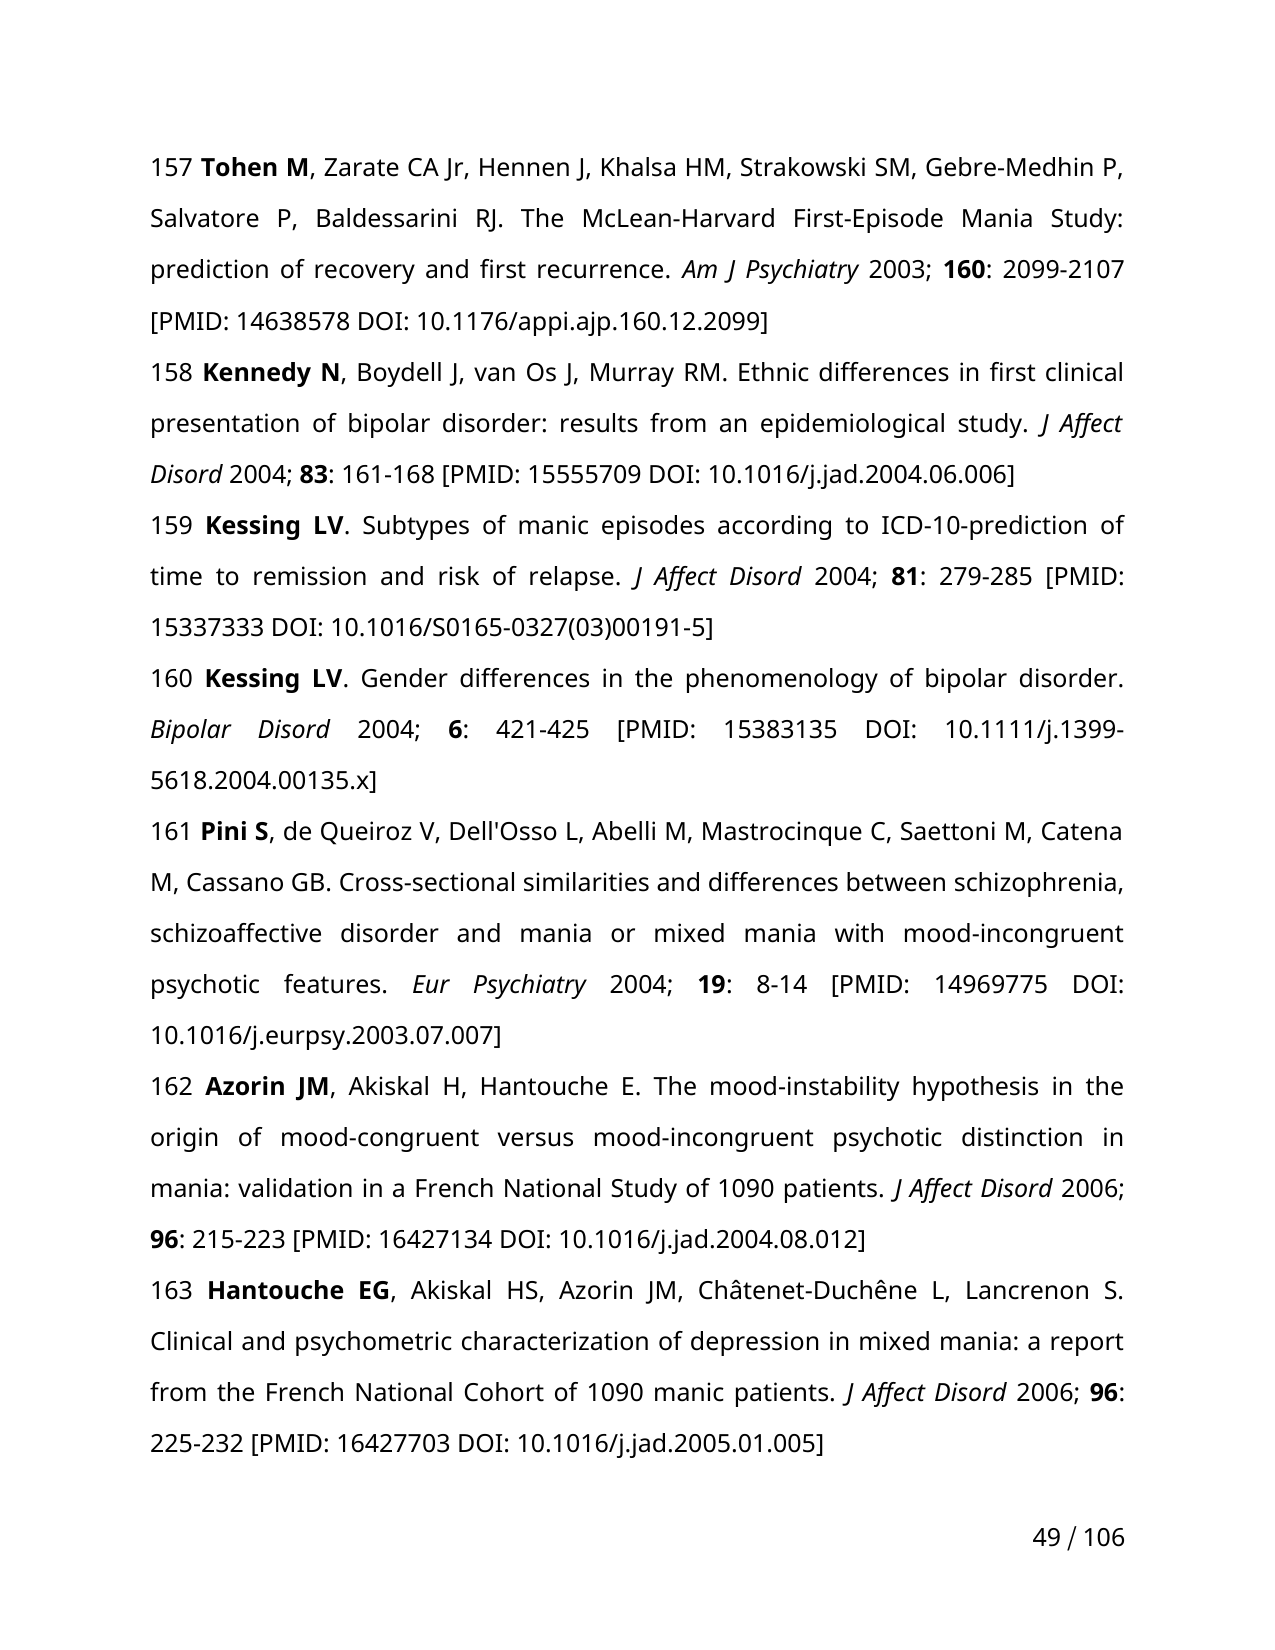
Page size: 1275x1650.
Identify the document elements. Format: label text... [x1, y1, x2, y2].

text 163 Hantouche EG, Akiskal HS, Azorin JM, Châtenet-Duchêne L, Lancrenon S. Clinical and psychometric characterization of depression in mixed mania: a report from the French National Cohort of 1090 manic patients. J Affect Disord 2006; 96: 225-232 [PMID: 16427703 DOI: 10.1016/j.jad.2005.01.005] [150, 1273, 1125, 1460]
text 161 Pini S, de Queiroz V, Dell'Osso L, Abelli M, Mastrocinque C, Saettoni M, Catena M, Cassano GB. Cross-sectional similarities and differences between schizophrenia, schizoaffective disorder and mania or mixed mania with mood-incongruent psychotic features. Eur Psychiatry 2004; 19: 8-14 [PMID: 14969775 DOI: 10.1016/j.eurpsy.2003.07.007] [150, 813, 1125, 1052]
text 157 Tohen M, Zarate CA Jr, Hennen J, Khalsa HM, Strakowski SM, Gebre-Medhin P, Salvatore P, Baldessarini RJ. The McLean-Harvard First-Episode Mania Study: prediction of recovery and first recurrence. Am J Psychiatry 2003; 160: 2099-2107 [PMID: 14638578 DOI: 10.1176/appi.ajp.160.12.2099] [150, 150, 1125, 337]
text 159 Kessing LV. Subtypes of manic episodes according to ICD-10-prediction of time to remission and risk of relapse. J Affect Disord 2004; 81: 279-285 [PMID: 15337333 DOI: 10.1016/S0165-0327(03)00191-5] [150, 507, 1125, 643]
text 162 Azorin JM, Akiskal H, Hantouche E. The mood-instability hypothesis in the origin of mood-congruent versus mood-incongruent psychotic distinction in mania: validation in a French National Study of 1090 patients. J Affect Disord 2006; 96: 215-223 [PMID: 16427134 DOI: 10.1016/j.jad.2004.08.012] [150, 1069, 1125, 1256]
text 158 Kennedy N, Boydell J, van Os J, Murray RM. Ethnic differences in first clinical presentation of bipolar disorder: results from an epidemiological study. J Affect Disord 2004; 83: 161-168 [PMID: 15555709 DOI: 10.1016/j.jad.2004.06.006] [150, 354, 1125, 490]
text 160 Kessing LV. Gender differences in the phenomenology of bipolar disorder. Bipolar Disord 2004; 6: 421-425 [PMID: 15383135 DOI: 10.1111/j.1399-5618.2004.00135.x] [150, 660, 1125, 797]
